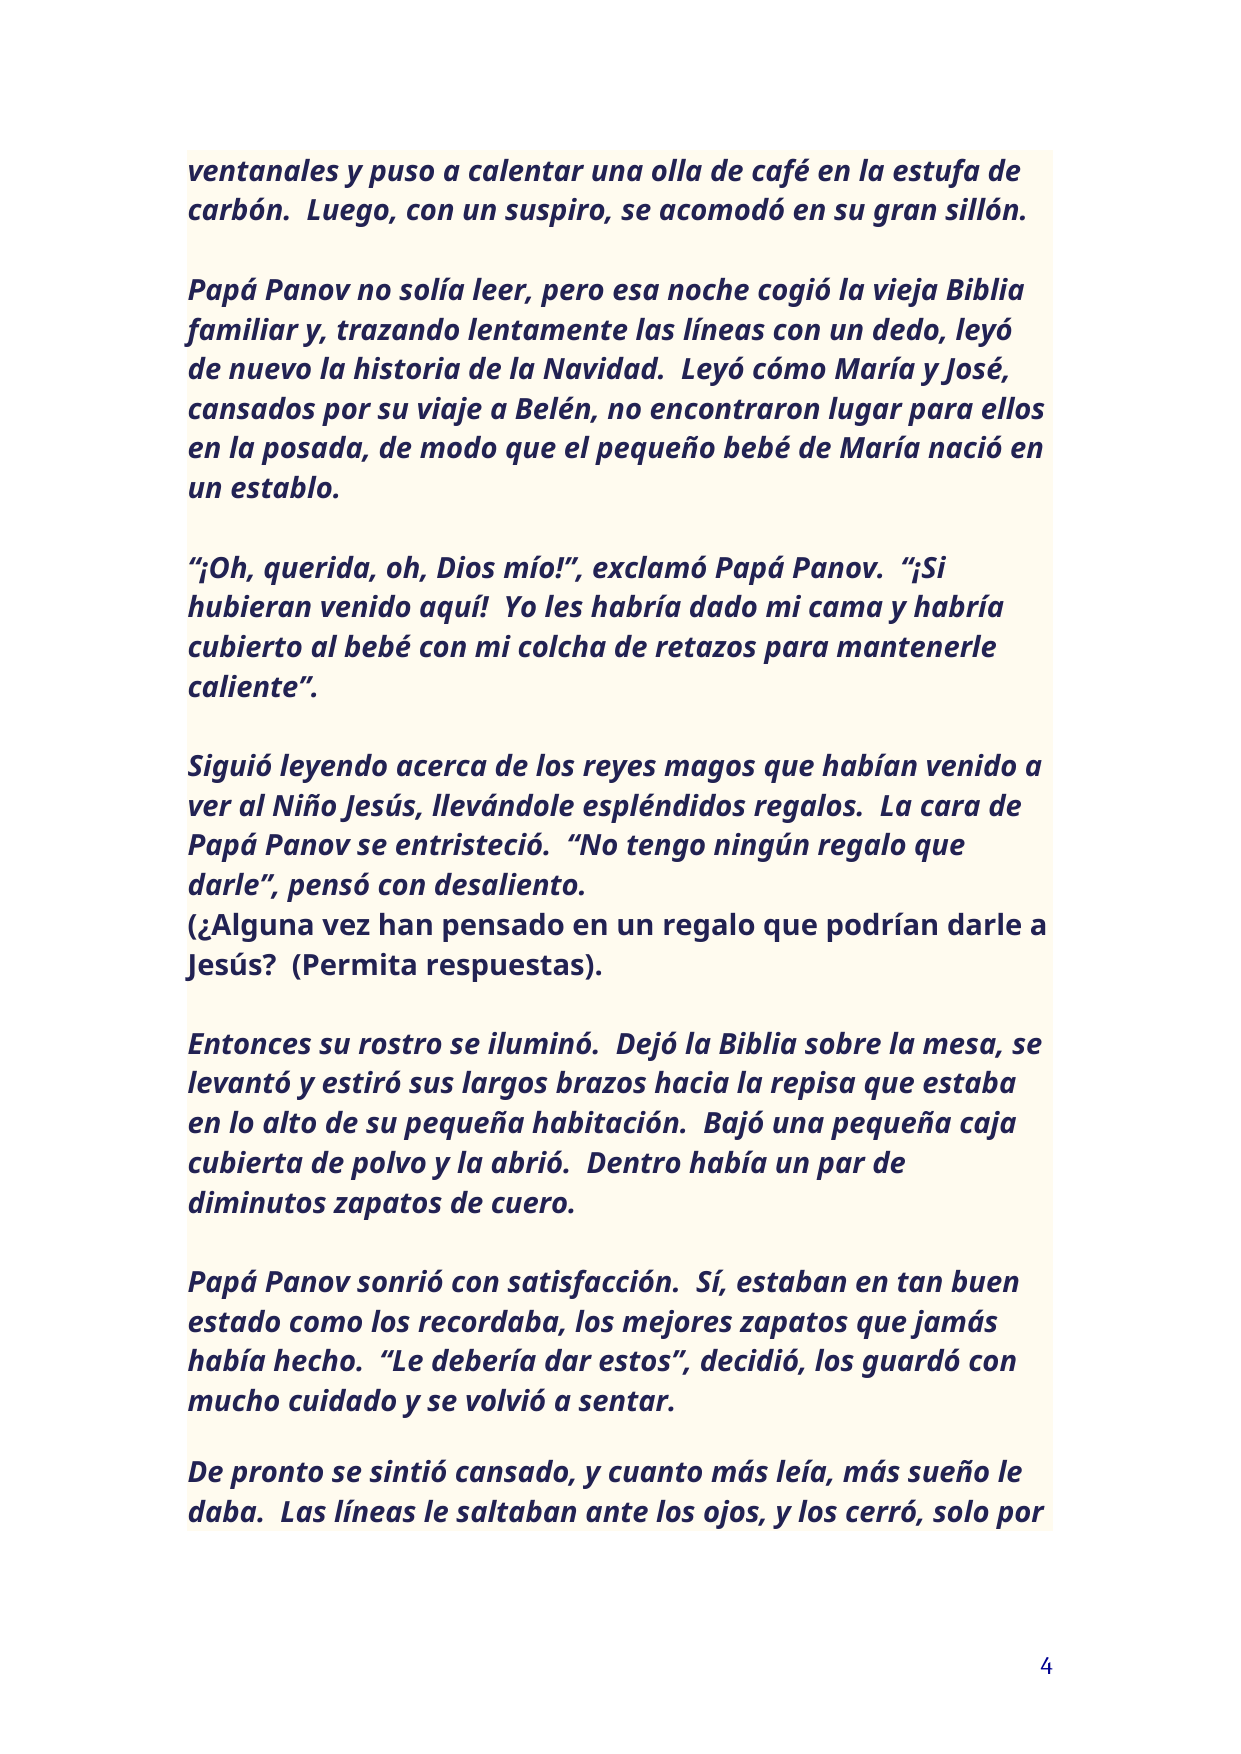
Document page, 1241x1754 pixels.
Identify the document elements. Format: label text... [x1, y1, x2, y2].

text (¿Alguna vez han pensado en un regalo que podrían darle a Jesús? (Permita respuestas). [187, 904, 1053, 983]
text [187, 1451, 1053, 1531]
text Siguió leyendo acerca de los reyes magos que habían venido a ver al Niño Jesús, llevándole espléndidos regalos. La cara de Papá Panov se entristeció. “No tengo ningún regalo que darle”, pensó con desaliento. [187, 745, 1053, 904]
text Papá Panov sonrió con satisfacción. Sí, estaban en tan buen estado como los recordaba, los mejores zapatos que jamás había hecho. “Le debería dar estos”, decidió, los guardó con mucho cuidado y se volvió a sentar. [187, 1261, 1053, 1420]
text Entonces su rostro se iluminó. Dejó la Biblia sobre la mesa, se levantó y estiró sus largos brazos hacia la repisa que estaba en lo alto de su pequeña habitación. Bajó una pequeña caja cubierta de polvo y la abrió. Dentro había un par de diminutos zapatos de cuero. [187, 1023, 1053, 1222]
text “¡Oh, querida, oh, Dios mío!”, exclamó Papá Panov. “¡Si hubieran venido aquí! Yo les habría dado mi cama y habría cubierto al bebé con mi colcha de retazos para mantenerle caliente”. [187, 547, 1053, 706]
text Papá Panov no solía leer, pero esa noche cogió la vieja Biblia familiar y, trazando lentamente las líneas con un dedo, leyó de nuevo la historia de la Navidad. Leyó cómo María y José, cansados por su viaje a Belén, no encontraron lugar para ellos en la posada, de modo que el pequeño bebé de María nació en un establo. [187, 269, 1053, 507]
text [187, 150, 1053, 229]
